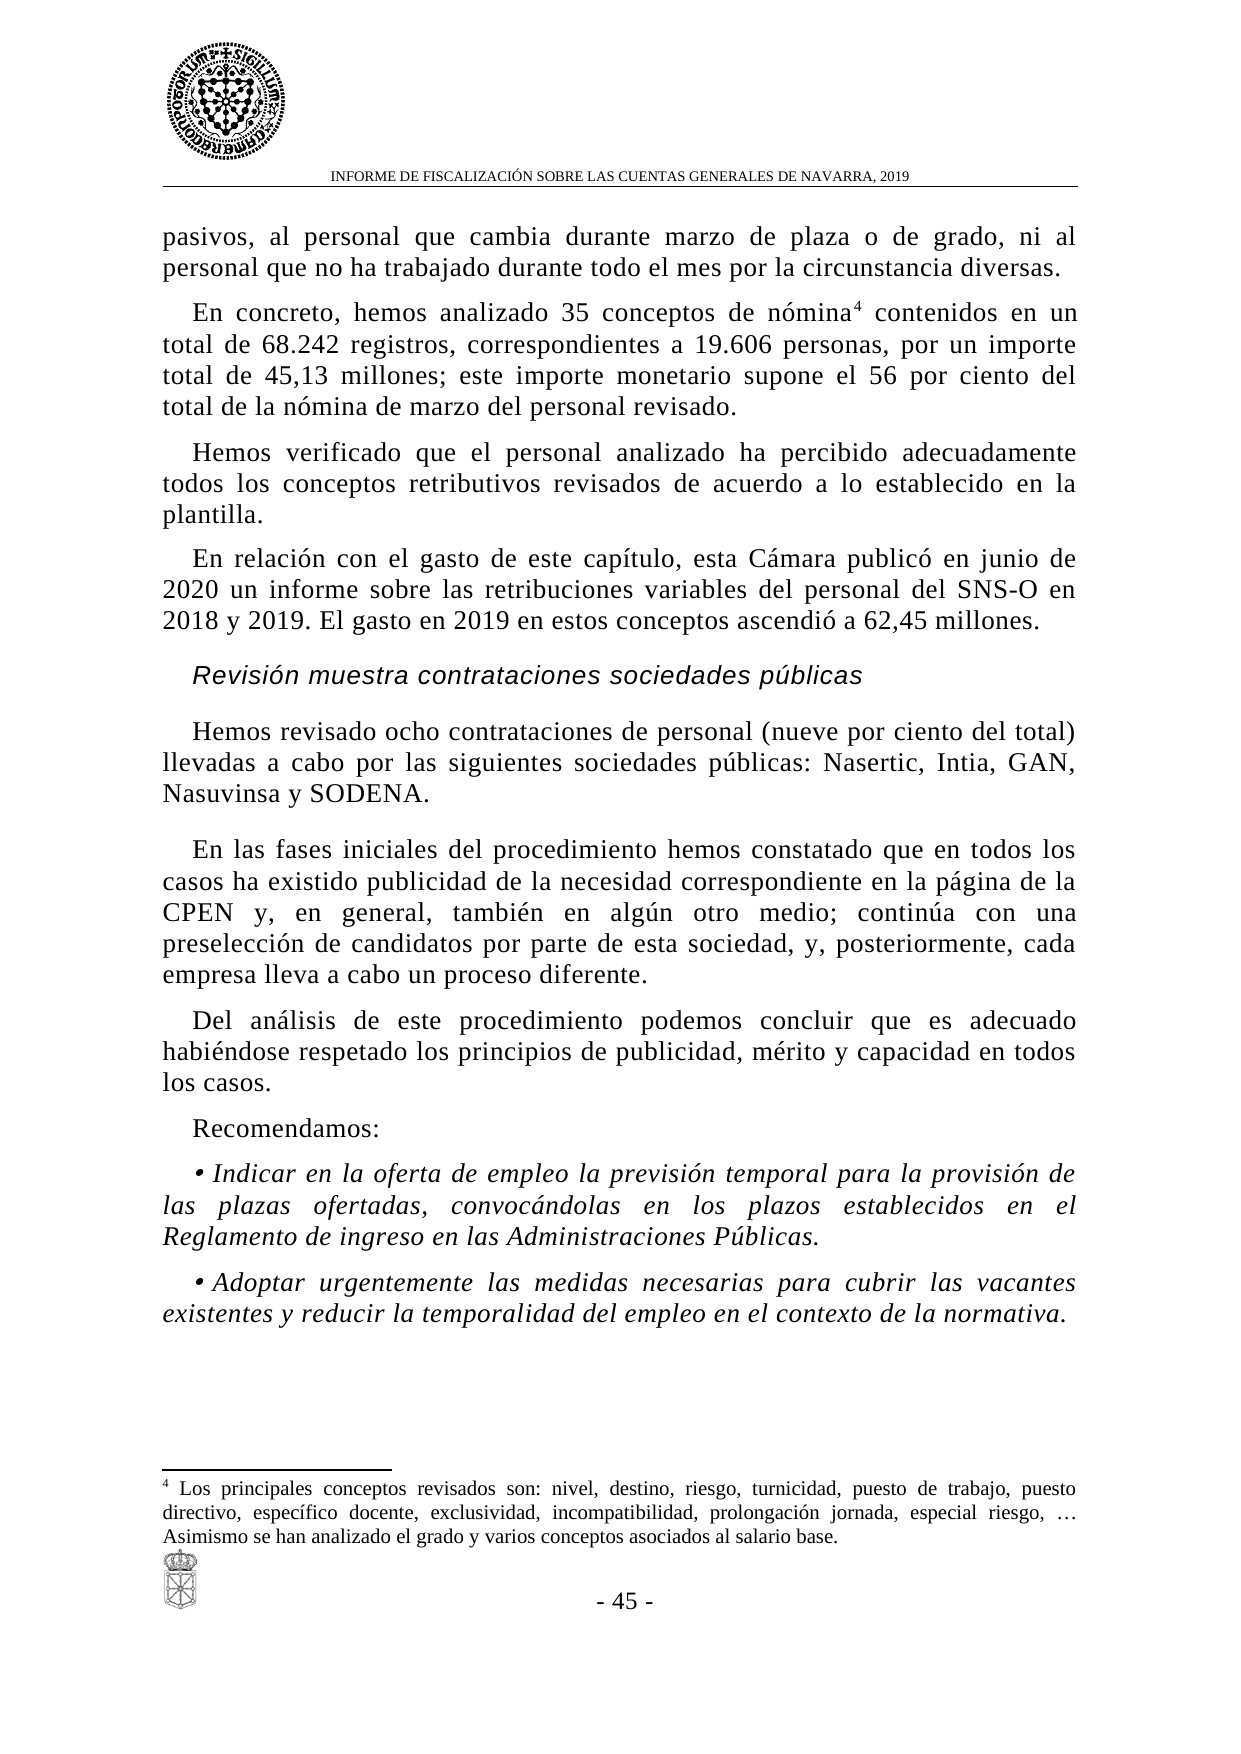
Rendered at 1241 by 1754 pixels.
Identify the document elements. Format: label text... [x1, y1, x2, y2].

text En las fases iniciales del procedimiento hemos constatado que en todos los casos ha existido publicidad de la necesidad correspondiente en la página de la CPEN y, en general, también en algún otro medio; continúa con una preselección de candidatos por parte de esta sociedad, y, posteriormente, cada empresa lleva a cabo un proceso diferente. [162, 833, 1078, 989]
picture [162, 1548, 198, 1610]
text En relación con el gasto de este capítulo, esta Cámara publicó en junio de 2020 un informe sobre las retribuciones variables del personal del SNS-O en 2018 y 2019. El gasto en 2019 en estos conceptos ascendió a 62,45 millones. [162, 542, 1078, 635]
text Revisión muestra contrataciones sociedades públicas [162, 660, 1078, 690]
list Indicar en la oferta de empleo la previsión temporal para la provisión de las plazas ofertadas, convocándolas en los plazos establecidos en el Reglamento de ingreso en las Administraciones Públicas. [162, 1157, 1078, 1251]
list Adoptar urgentemente las medidas necesarias para cubrir las vacantes existentes y reducir la temporalidad del empleo en el contexto de la normativa. [162, 1266, 1078, 1328]
text Hemos revisado ocho contrataciones de personal (nueve por ciento del total) llevadas a cabo por las siguientes sociedades públicas: Nasertic, Intia, GAN, Nasuvinsa y SODENA. [162, 715, 1078, 808]
text Recomendamos: [162, 1112, 1078, 1143]
text Del análisis de este procedimiento podemos concluir que es adecuado habiéndose respetado los principios de publicidad, mérito y capacidad en todos los casos. [162, 1004, 1078, 1097]
picture [162, 38, 289, 164]
text Hemos verificado que el personal analizado ha percibido adecuadamente todos los conceptos retributivos revisados de acuerdo a lo establecido en la plantilla. [162, 436, 1078, 529]
text En concreto, hemos analizado 35 conceptos de nómina contenidos en un total de 68.242 registros, correspondientes a 19.606 personas, por un importe total de 45,13 millones; este importe monetario supone el 56 por ciento del total de la nómina de marzo del personal revisado. [162, 297, 1078, 421]
